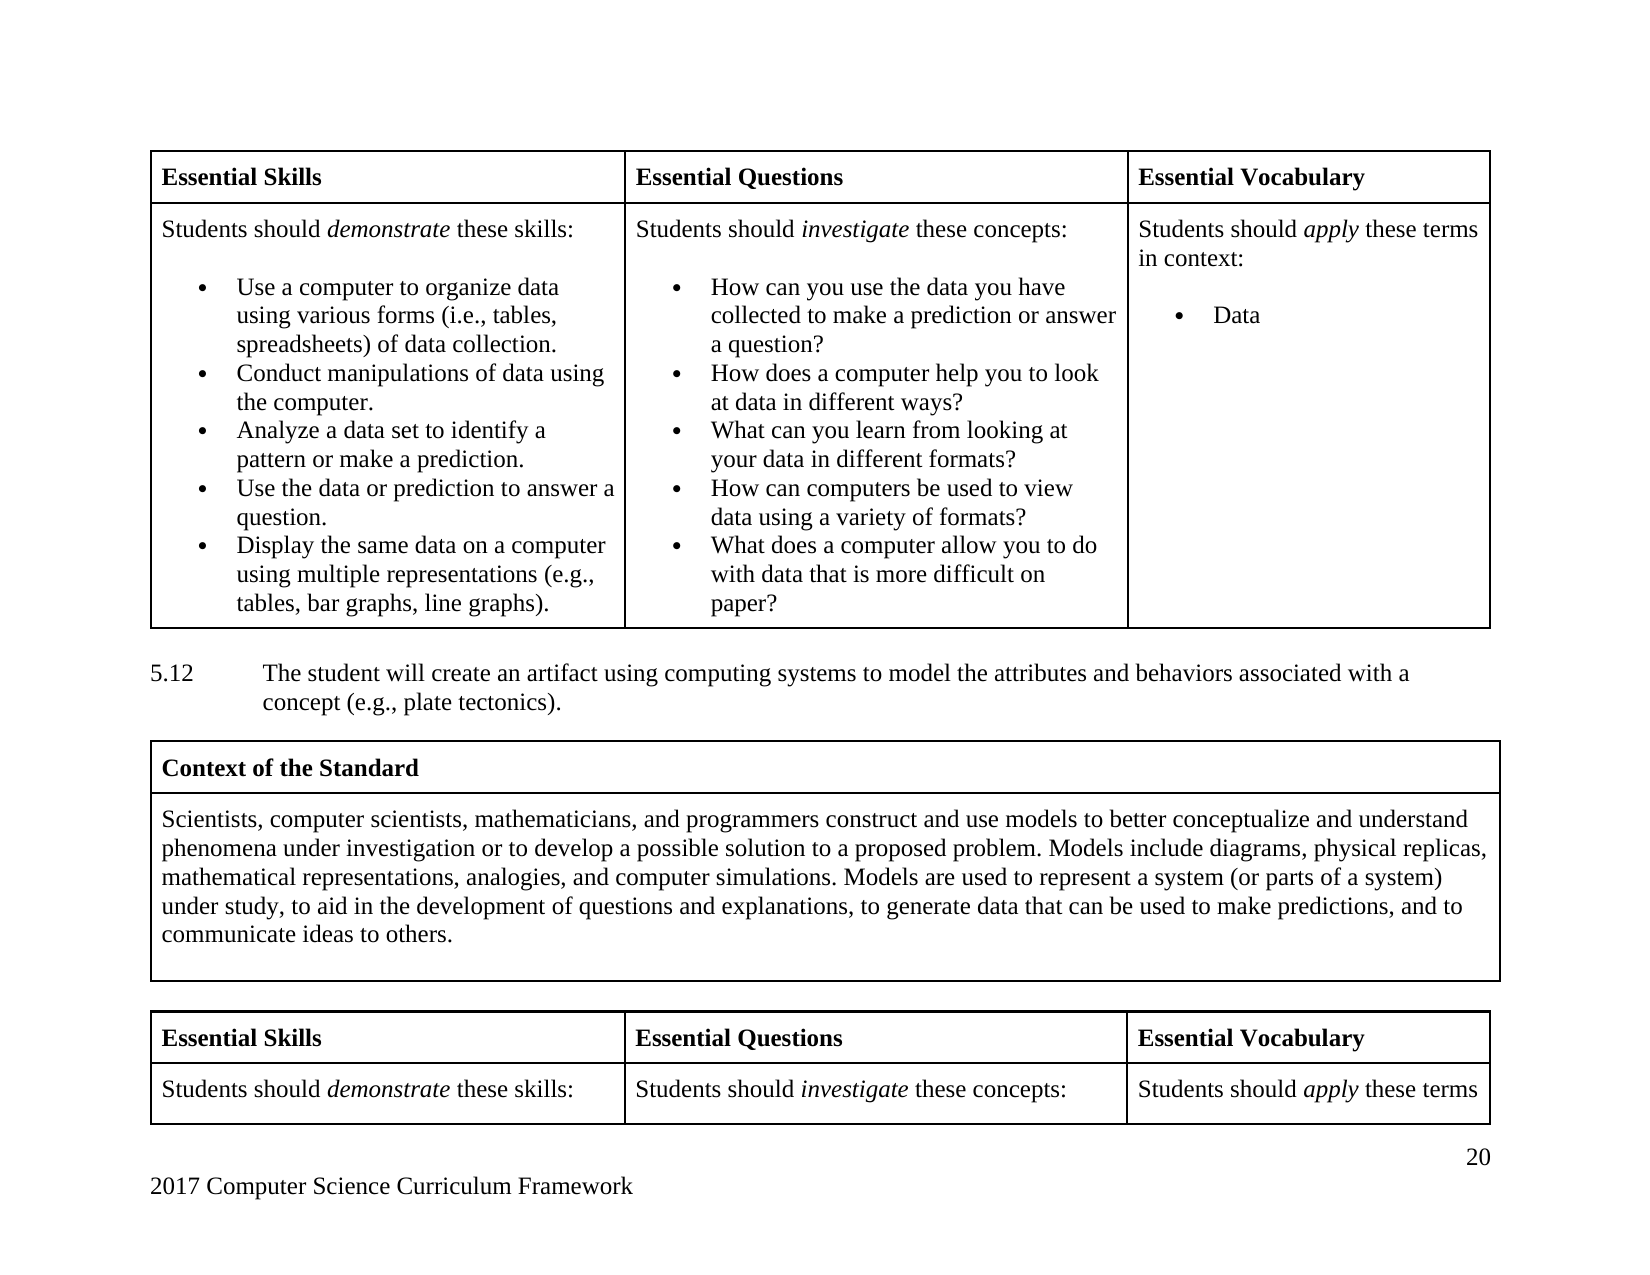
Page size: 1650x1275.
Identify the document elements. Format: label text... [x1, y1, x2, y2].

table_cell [152, 1064, 624, 1123]
table_cell Students should demonstrate these skills: Use a computer to organize data using various forms (i.e., tables, spreadsheets) of data collection. Conduct manipulations of data using the computer. Analyze a data set to identify a pattern or make a prediction. Use the data or prediction to answer a question. Display the same data on a computer using multiple representations (e.g., tables, bar graphs, line graphs). [152, 204, 624, 627]
table_header Essential Vocabulary [1128, 1013, 1489, 1062]
table_header Essential Skills [152, 152, 624, 202]
list The student will create an artifact using computing systems to model the attributes and behaviors associated with a concept (e.g., plate tectonics). [150, 658, 1491, 715]
table_cell Students should apply these terms in context: Data [1129, 204, 1489, 627]
table_header Essential Vocabulary [1129, 152, 1489, 202]
table_cell Scientists, computer scientists, mathematicians, and programmers construct and use models to better conceptualize and understand phenomena under investigation or to develop a possible solution to a proposed problem. Models include diagrams, physical replicas, mathematical representations, analogies, and computer simulations. Models are used to represent a system (or parts of a system) under study, to aid in the development of questions and explanations, to generate data that can be used to make predictions, and to communicate ideas to others. [152, 794, 1499, 979]
table_header Essential Questions [626, 1013, 1126, 1062]
table_header Essential Skills [152, 1013, 624, 1062]
table_cell Students should investigate these concepts: How can you use the data you have collected to make a prediction or answer a question? How does a computer help you to look at data in different ways? What can you learn from looking at your data in different formats? How can computers be used to view data using a variety of formats? What does a computer allow you to do with data that is more difficult on paper? [626, 204, 1127, 627]
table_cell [626, 1064, 1126, 1123]
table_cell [1128, 1064, 1489, 1123]
table_header Essential Questions [626, 152, 1127, 202]
table_header Context of the Standard [152, 742, 1499, 792]
